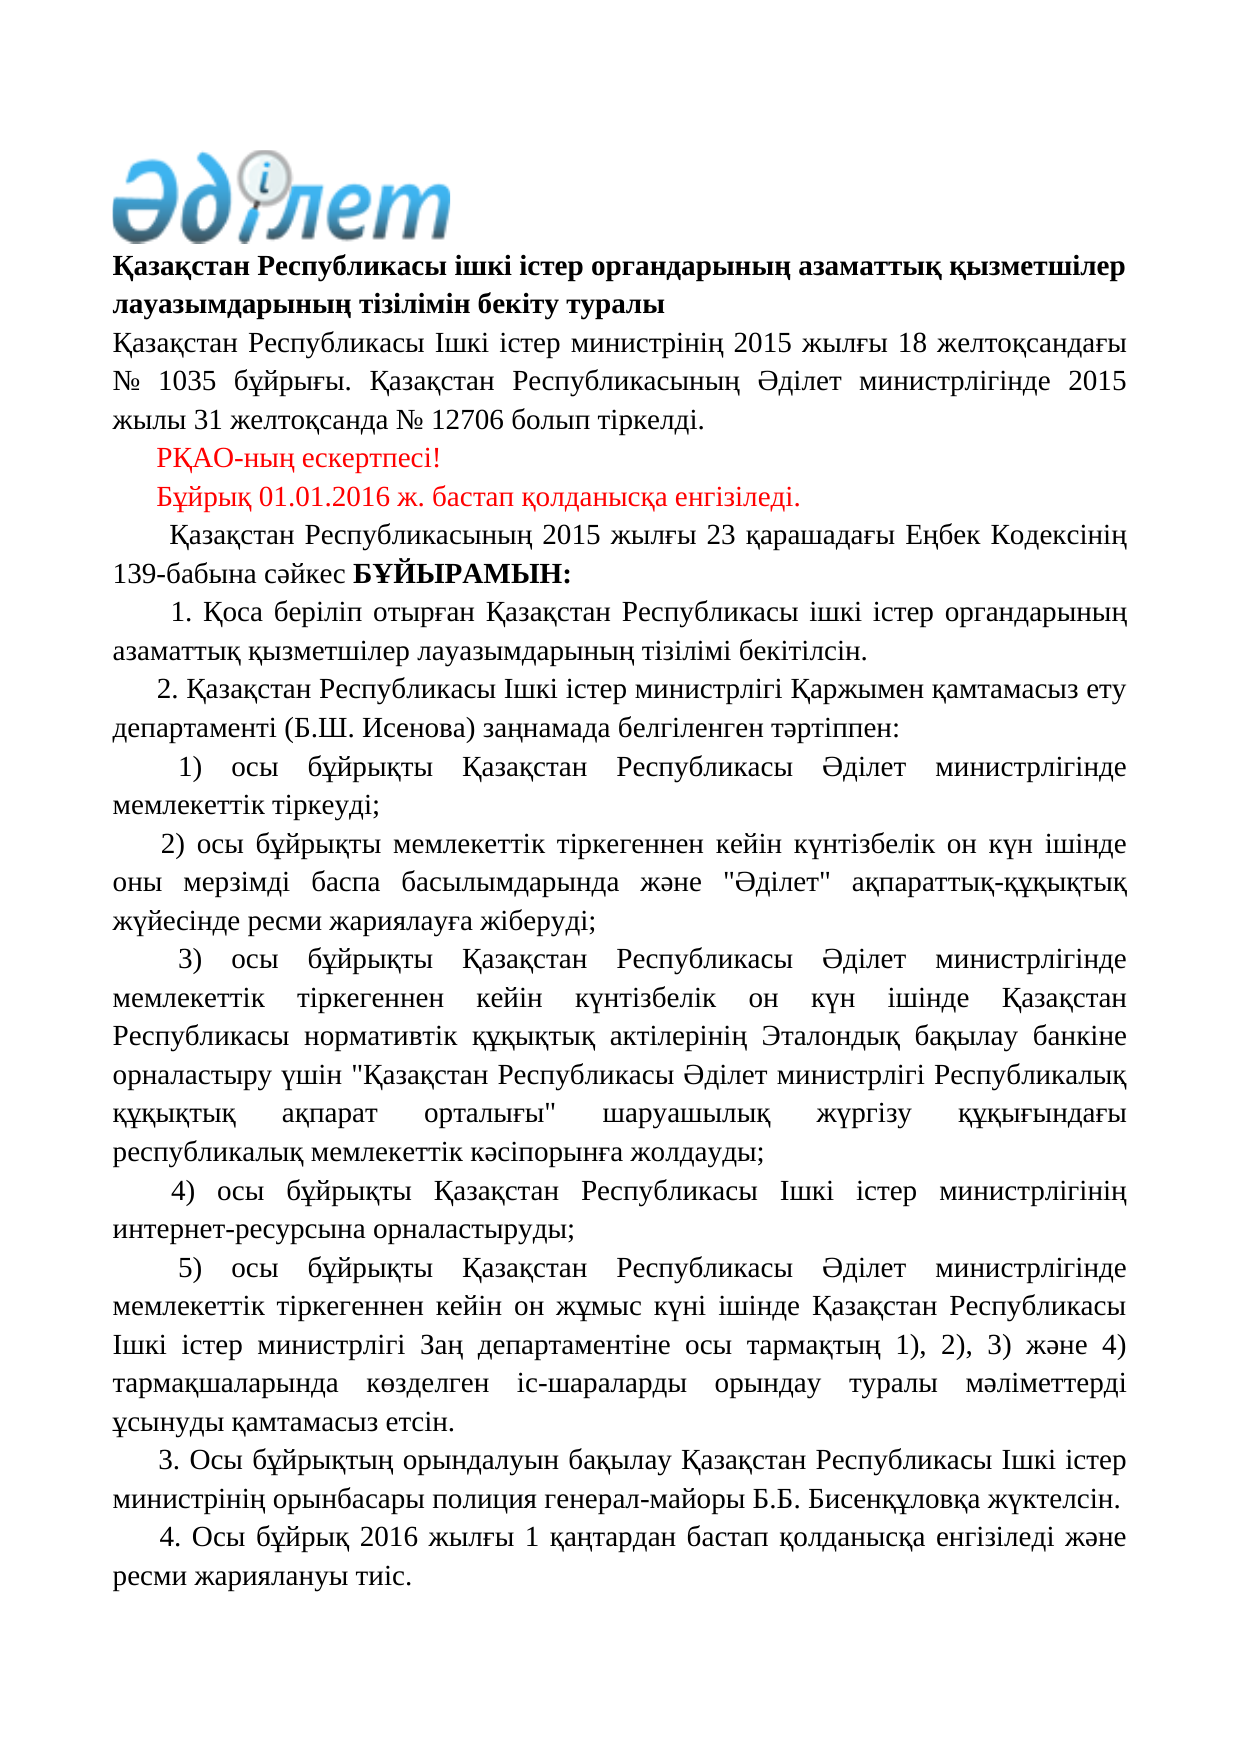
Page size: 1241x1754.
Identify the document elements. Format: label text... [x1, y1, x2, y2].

text 4. Осы бұйрық 2016 жылғы 1 қаңтардан бастап қолданысқа енгізіледі және ресми жариялануы тиіс. [112, 1519, 1128, 1592]
text 2) осы бұйрықты мемлекеттік тіркегеннен кейін күнтізбелік он күн ішінде оны мерзімді баспа басылымдарында және "Әділет" ақпараттық-құқықтық жүйесінде ресми жариялауға жіберуді; [112, 826, 1128, 936]
text 3) осы бұйрықты Қазақстан Республикасы Әділет министрлігінде мемлекеттік тіркегеннен кейін күнтізбелік он күн ішінде Қазақстан Республикасы нормативтік құқықтық актілерінің Эталондық бақылау банкіне орналастыру үшін "Қазақстан Республикасы Әділет министрлігі Республикалық құқықтық ақпарат орталығы" шаруашылық жүргізу құқығындағы республикалық мемлекеттік кәсіпорынға жолдауды; [112, 941, 1128, 1168]
text РҚАО-ның ескертпесі! [112, 440, 1128, 474]
picture [112, 150, 451, 244]
text 4) осы бұйрықты Қазақстан Республикасы Ішкі істер министрлігінің интернет-ресурсына орналастыруды; [112, 1173, 1128, 1245]
text Қазақстан Республикасының 2015 жылғы 23 қарашадағы Еңбек Кодексінің 139-бабына сәйкес БҰЙЫРАМЫН: [112, 517, 1128, 589]
text Бұйрық 01.01.2016 ж. бастап қолданысқа енгізіледі. [112, 479, 1128, 512]
text 5) осы бұйрықты Қазақстан Республикасы Әділет министрлігінде мемлекеттік тіркегеннен кейін он жұмыс күні ішінде Қазақстан Республикасы Ішкі істер министрлігі Заң департаментіне осы тармақтың 1), 2), 3) және 4) тармақшаларында көзделген іс-шараларды орындау туралы мәліметтерді ұсынуды қамтамасыз етсін. [112, 1250, 1128, 1437]
text 3. Осы бұйрықтың орындалуын бақылау Қазақстан Республикасы Ішкі істер министрінің орынбасары полиция генерал-майоры Б.Б. Бисенқұловқа жүктелсін. [112, 1442, 1128, 1514]
text Қазақстан Республикасы ішкі істер органдарының азаматтық қызметшілер лауазымдарының тізілімін бекіту туралы [112, 248, 1128, 320]
text Қазақстан Республикасы Ішкі істер министрінің 2015 жылғы 18 желтоқсандағы № 1035 бұйрығы. Қазақстан Республикасының Әділет министрлігінде 2015 жылы 31 желтоқсанда № 12706 болып тіркелді. [112, 325, 1128, 435]
text 1) осы бұйрықты Қазақстан Республикасы Әділет министрлігінде мемлекеттік тіркеуді; [112, 749, 1128, 821]
text 1. Қоса беріліп отырған Қазақстан Республикасы ішкі істер органдарының азаматтық қызметшілер лауазымдарының тізілімі бекітілсін. [112, 594, 1128, 667]
text 2. Қазақстан Республикасы Ішкі істер министрлігі Қаржымен қамтамасыз ету департаменті (Б.Ш. Исенова) заңнамада белгіленген тәртіппен: [112, 672, 1128, 744]
